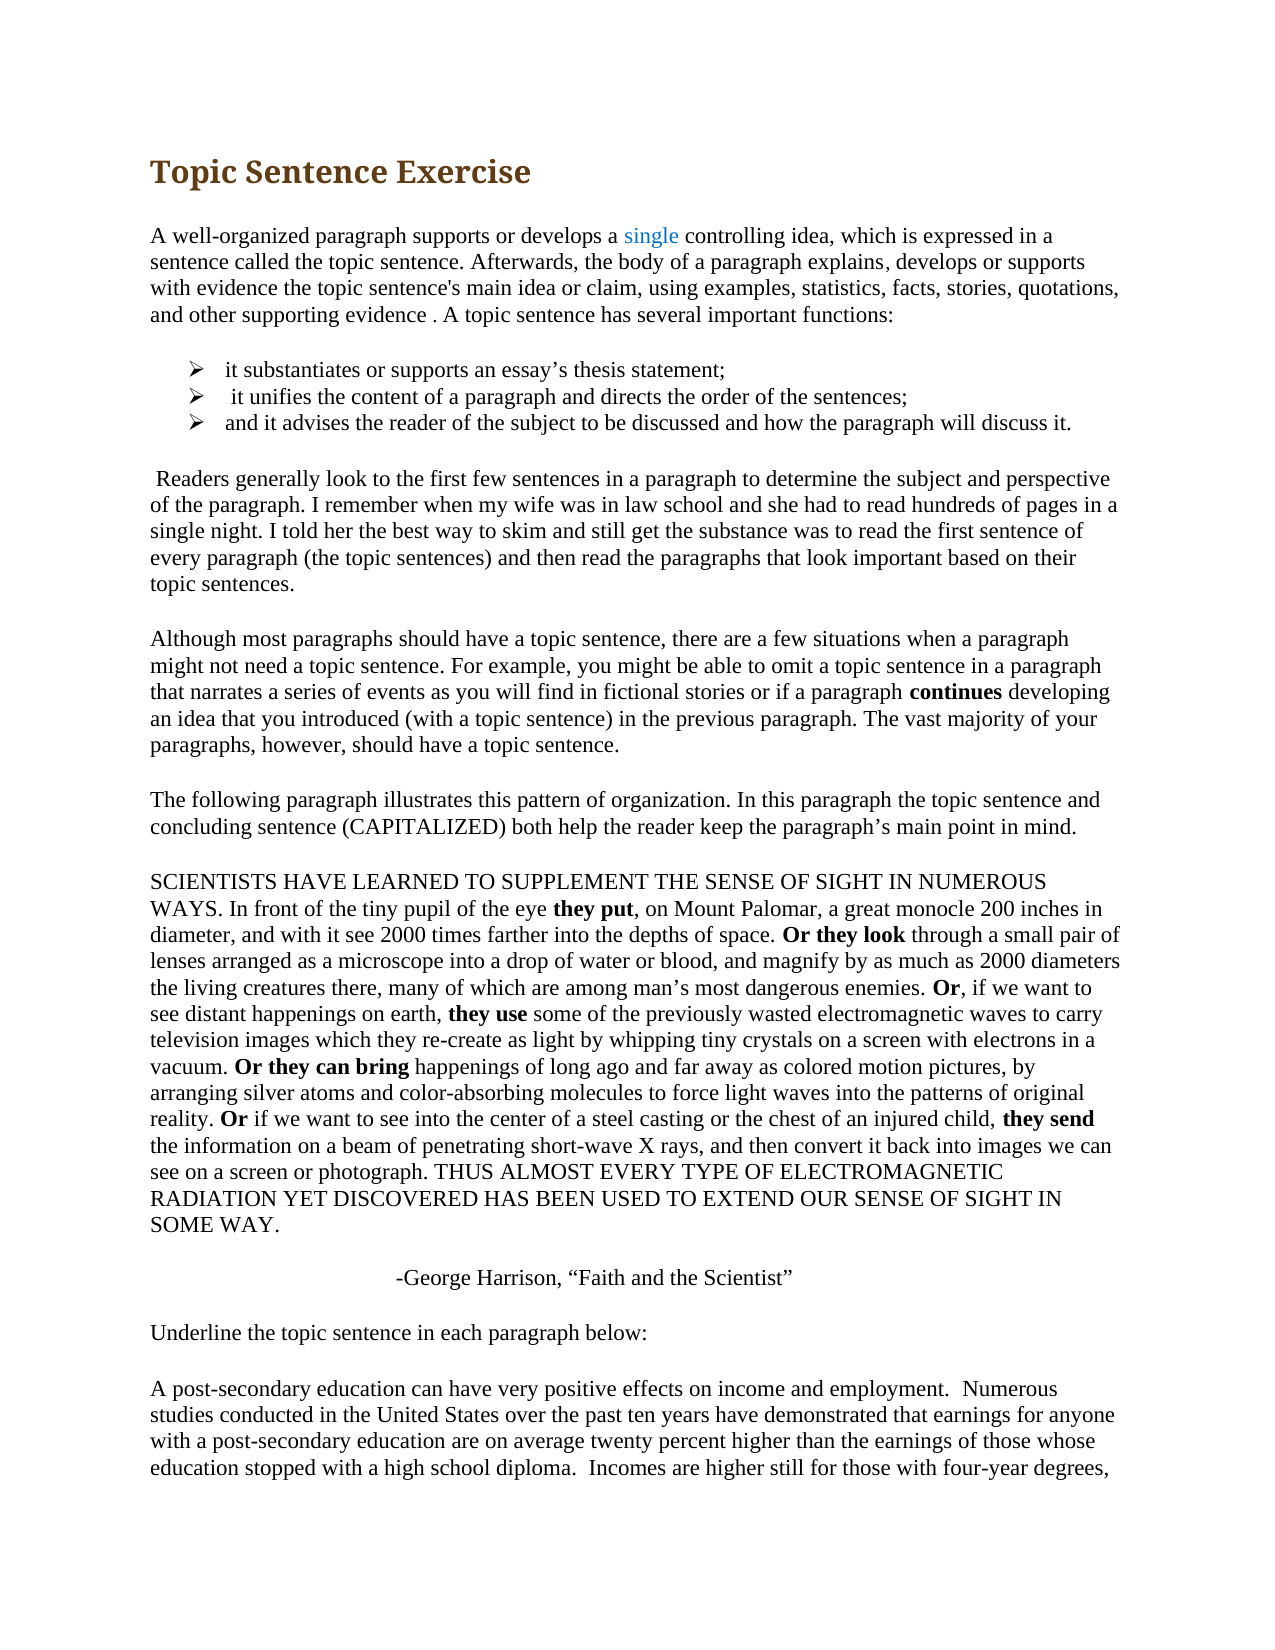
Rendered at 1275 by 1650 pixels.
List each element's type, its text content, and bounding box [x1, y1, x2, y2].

list and it advises the reader of the subject to be discussed and how the paragraph will discuss it. [187, 467, 1125, 494]
text Underline the topic sentence in each paragraph below: [150, 1377, 1125, 1404]
text SCIENTISTS HAVE LEARNED TO SUPPLEMENT THE SENSE OF SIGHT IN NUMEROUS WAYS. In front of the tiny pupil of the eye they put, on Mount Palomar, a great monocle 200 inches in diameter, and with it see 2000 times farther into the depths of space. Or they look through a small pair of lenses arranged as a microscope into a drop of water or blood, and magnify by as much as 2000 diameters the living creatures there, many of which are among man’s most dangerous enemies. Or, if we want to see distant happenings on earth, they use some of the previously wasted electromagnetic waves to carry television images which they re-create as light by whipping tiny crystals on a screen with electrons in a vacuum. Or they can bring happenings of long ago and far away as colored motion pictures, by arranging silver atoms and color-absorbing molecules to force light waves into the patterns of original reality. Or if we want to see into the center of a steel casting or the chest of an injured child, they send the information on a beam of penetrating short-wave X rays, and then convert it back into images we can see on a screen or photograph. THUS ALMOST EVERY TYPE OF ELECTROMAGNETIC RADIATION YET DISCOVERED HAS BEEN USED TO EXTEND OUR SENSE OF SIGHT IN SOME WAY. -George Harrison, “Faith and the Scientist” [150, 927, 1125, 1348]
text The following paragraph illustrates this pattern of organization. In this paragraph the topic sentence and concluding sentence (CAPITALIZED) both help the reader keep the paragraph’s main point in mind. [150, 845, 1125, 897]
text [150, 1433, 1125, 1486]
text Readers generally look to the first few sentences in a paragraph to determine the subject and perspective of the paragraph. I remember when my wife was in law school and she had to read hundreds of pages in a single night. I told her the best way to skim and still get the substance was to read the first sentence of every paragraph (the topic sentences) and then read the paragraphs that look important based on their topic sentences. [150, 523, 1125, 655]
text A well-organized paragraph supports or develops a single controlling idea, which is expressed in a sentence called the topic sentence. Afterwards, the body of a paragraph explains, develops or supports with evidence the topic sentence's main idea or claim, using examples, statistics, facts, stories, quotations, and other supporting evidence . A topic sentence has several important functions: [150, 222, 1125, 327]
text Although most paragraphs should have a topic sentence, there are a few situations when a paragraph might not need a topic sentence. For example, you might be able to omit a topic sentence in a paragraph that narrates a series of events as you will find in fictional stories or if a paragraph continues developing an idea that you introduced (with a topic sentence) in the previous paragraph. The vast majority of your paragraphs, however, should have a topic sentence. [150, 684, 1125, 816]
list it unifies the content of a paragraph and directs the order of the sentences; [187, 412, 1125, 438]
text Topic Sentence Exercise [150, 150, 1125, 193]
list it substantiates or supports an essay’s thesis statement; [187, 356, 1125, 383]
